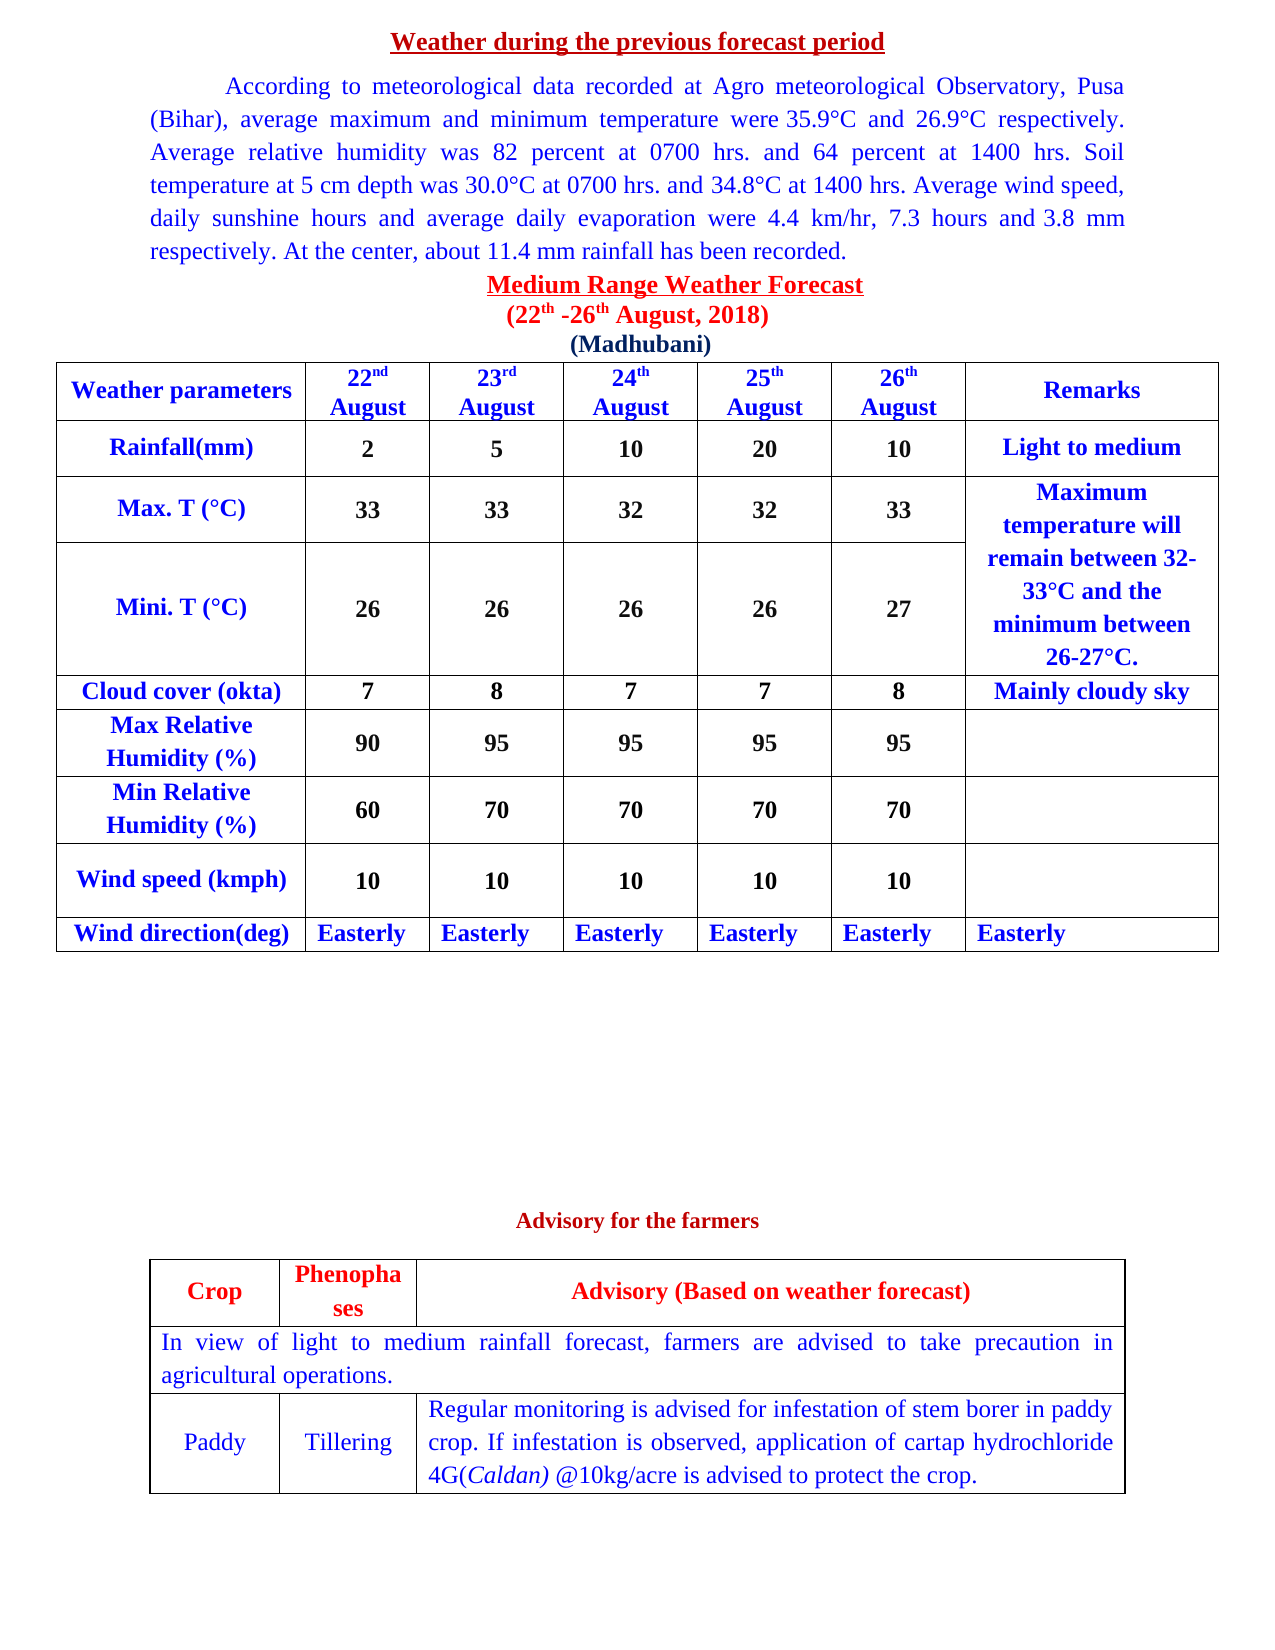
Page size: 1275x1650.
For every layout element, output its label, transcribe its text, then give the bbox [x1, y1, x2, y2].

table_cell Easterly [564, 918, 697, 951]
table_cell 70 [698, 777, 831, 843]
table_cell [966, 844, 1218, 917]
table_cell 26 [306, 543, 429, 675]
table_header Phenophases [280, 1260, 416, 1326]
table_cell 20 [698, 421, 831, 476]
table_cell 27 [832, 543, 965, 675]
table_header 25th August [698, 363, 831, 420]
text Medium Range Weather Forecast [150, 269, 1125, 299]
table_cell Easterly [430, 918, 563, 951]
table_cell Max Relative Humidity (%) [57, 710, 305, 776]
table_cell 10 [832, 844, 965, 917]
table_cell 33 [306, 477, 429, 542]
table_cell 2 [306, 421, 429, 476]
table_cell 26 [564, 543, 697, 675]
table_header Remarks [966, 363, 1218, 420]
table_cell 95 [564, 710, 697, 776]
table_cell Easterly [698, 918, 831, 951]
table_cell Mainly cloudy sky [966, 676, 1218, 709]
table_cell 10 [430, 844, 563, 917]
table_cell Maximum temperature will remain between 32-33°C and the minimum between 26-27°C. [966, 477, 1218, 675]
table_cell 10 [564, 844, 697, 917]
table_cell 90 [306, 710, 429, 776]
table_cell 95 [430, 710, 563, 776]
table_cell 32 [564, 477, 697, 542]
table_cell Rainfall(mm) [57, 421, 305, 476]
table_cell Tillering [280, 1394, 416, 1493]
table_header 26th August [832, 363, 965, 420]
text Advisory for the farmers [150, 1207, 1125, 1234]
table_cell Cloud cover (okta) [57, 676, 305, 709]
table_cell Easterly [966, 918, 1218, 951]
table_cell 70 [564, 777, 697, 843]
table_cell 60 [306, 777, 429, 843]
table_header 23rd August [430, 363, 563, 420]
table_header Weather parameters [57, 363, 305, 420]
table_cell Mini. T (°C) [57, 543, 305, 675]
text According to meteorological data recorded at Agro meteorological Observatory, Pusa (Bihar), average maximum and minimum temperature were 35.9°C and 26.9°C respectively. Average relative humidity was 82 percent at 0700 hrs. and 64 percent at 1400 hrs. Soil temperature at 5 cm depth was 30.0°C at 0700 hrs. and 34.8°C at 1400 hrs. Average wind speed, daily sunshine hours and average daily evaporation were 4.4 km/hr, 7.3 hours and 3.8 mm respectively. At the center, about 11.4 mm rainfall has been recorded. [150, 71, 1125, 264]
table_cell 70 [832, 777, 965, 843]
table_cell Light to medium [966, 421, 1218, 476]
table_header Advisory (Based on weather forecast) [417, 1260, 1124, 1326]
table_cell 33 [832, 477, 965, 542]
text (Madhubani) [150, 329, 1125, 358]
table_cell 70 [430, 777, 563, 843]
table_cell 26 [698, 543, 831, 675]
table_cell Easterly [306, 918, 429, 951]
table_cell Paddy [151, 1394, 279, 1493]
table_cell 95 [698, 710, 831, 776]
table_cell Regular monitoring is advised for infestation of stem borer in paddy crop. If infestation is observed, application of cartap hydrochloride 4G(Caldan) @10kg/acre is advised to protect the crop. [417, 1394, 1124, 1493]
table_cell 10 [564, 421, 697, 476]
text Weather during the previous forecast period [150, 26, 1125, 56]
table_cell 7 [698, 676, 831, 709]
table_cell 26 [430, 543, 563, 675]
table_header 22nd August [306, 363, 429, 420]
table_cell 32 [698, 477, 831, 542]
table_cell 5 [430, 421, 563, 476]
table_cell Max. T (°C) [57, 477, 305, 542]
table_cell [966, 777, 1218, 843]
text (22th -26th August, 2018) [150, 299, 1125, 329]
table_cell 7 [564, 676, 697, 709]
table_cell [966, 710, 1218, 776]
table_cell Wind direction(deg) [57, 918, 305, 951]
table_cell 10 [832, 421, 965, 476]
table_cell 7 [306, 676, 429, 709]
table_cell 10 [698, 844, 831, 917]
table_cell 95 [832, 710, 965, 776]
table_cell Easterly [832, 918, 965, 951]
table_cell 33 [430, 477, 563, 542]
table_header Crop [151, 1260, 279, 1326]
table_cell 10 [306, 844, 429, 917]
table_header 24th August [564, 363, 697, 420]
table_cell 8 [832, 676, 965, 709]
table_cell 8 [430, 676, 563, 709]
table_cell Min Relative Humidity (%) [57, 777, 305, 843]
table_cell Wind speed (kmph) [57, 844, 305, 917]
table_cell In view of light to medium rainfall forecast, farmers are advised to take precaution in agricultural operations. [151, 1327, 1124, 1393]
